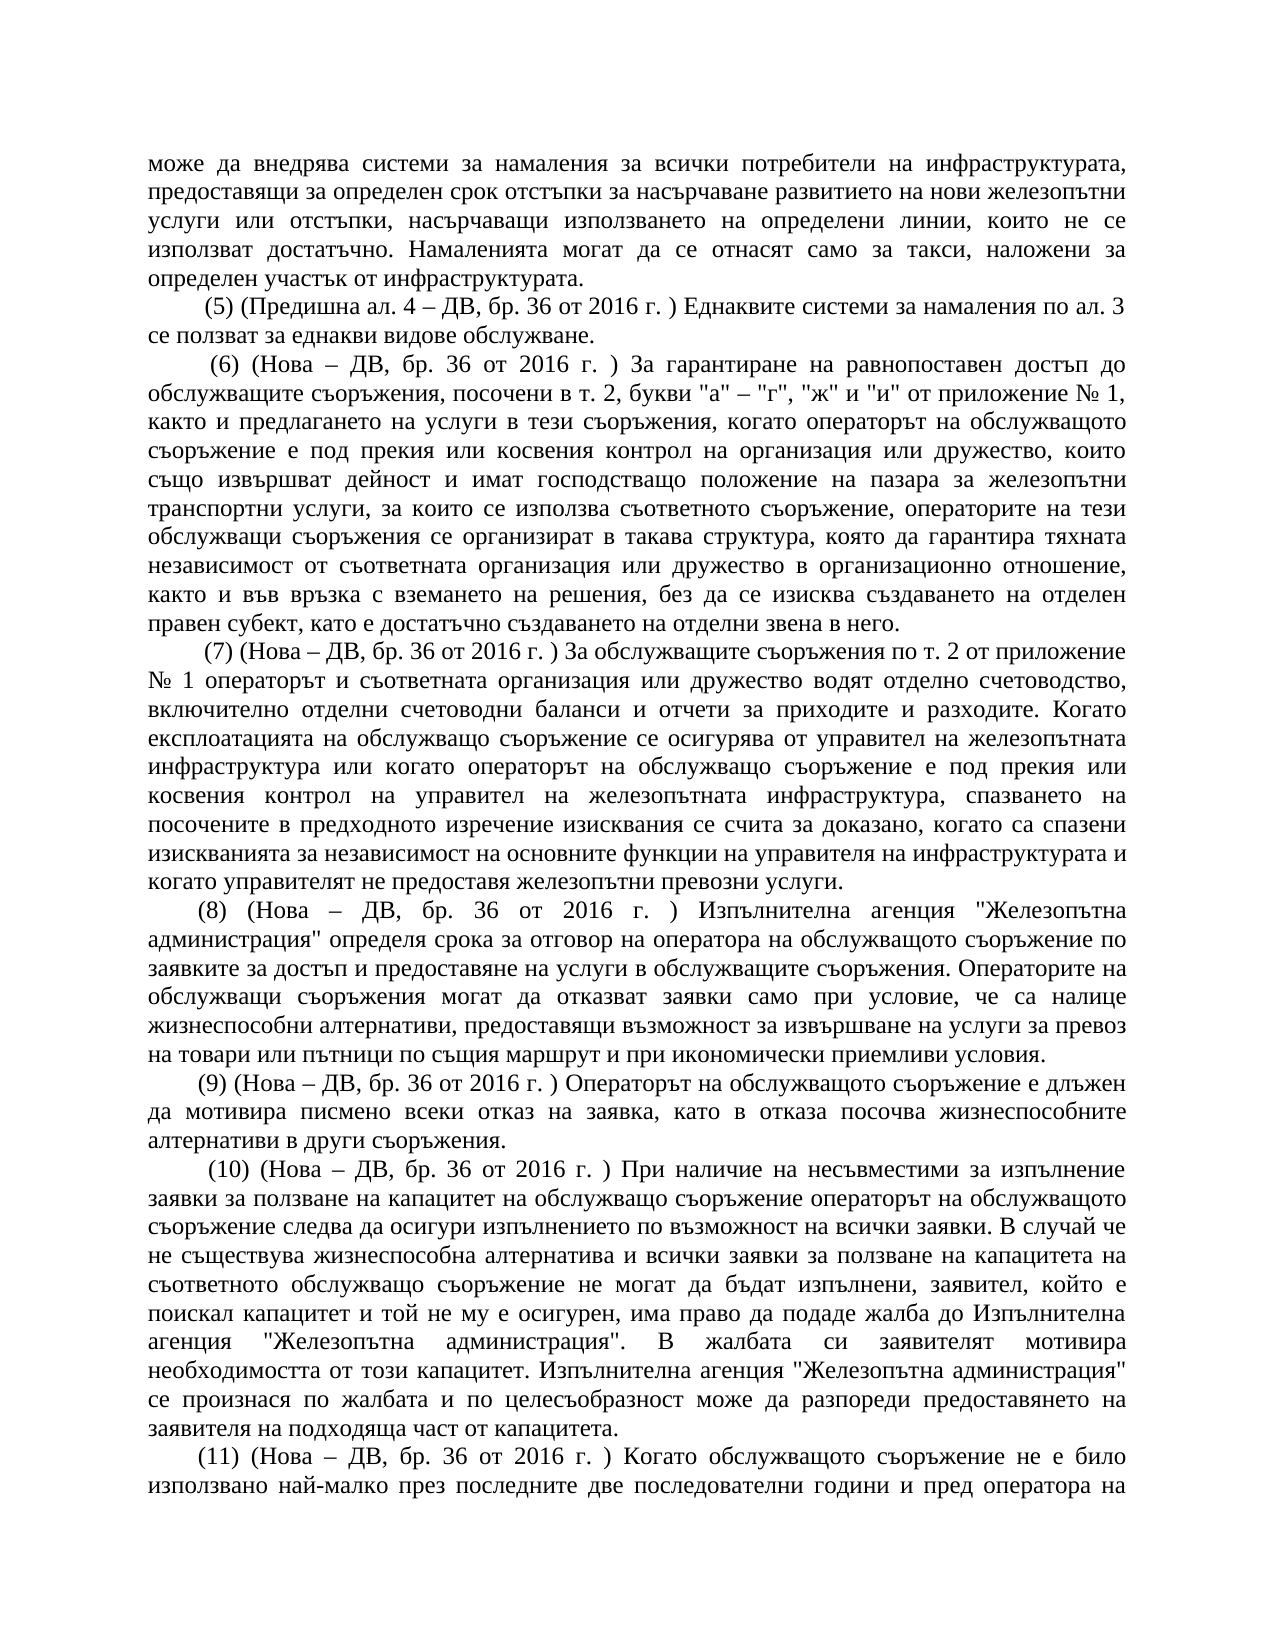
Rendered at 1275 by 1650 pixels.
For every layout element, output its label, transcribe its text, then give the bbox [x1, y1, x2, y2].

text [148, 1441, 1127, 1499]
text (8) (Нова – ДВ, бр. 36 от 2016 г. ) Изпълнителна агенция "Железопътна администрация" определя срока за отговор на оператора на обслужващото съоръжение по заявките за достъп и предоставяне на услуги в обслужващите съоръжения. Операторите на обслужващи съоръжения могат да отказват заявки само при условие, че са налице жизнеспособни алтернативи, предоставящи възможност за извършване на услуги за превоз на товари или пътници по същия маршрут и при икономически приемливи условия. [148, 895, 1127, 1068]
text (6) (Нова – ДВ, бр. 36 от 2016 г. ) За гарантиране на равнопоставен достъп до обслужващите съоръжения, посочени в т. 2, букви "а" – "г", "ж" и "и" от приложение № 1, както и предлагането на услуги в тези съоръжения, когато операторът на обслужващото съоръжение е под прекия или косвения контрол на организация или дружество, които също извършват дейност и имат господстващо положение на пазара за железопътни транспортни услуги, за които се използва съответното съоръжение, операторите на тези обслужващи съоръжения се организират в такава структура, която да гарантира тяхната независимост от съответната организация или дружество в организационно отношение, както и във връзка с вземането на решения, без да се изисква създаването на отделен правен субект, като е достатъчно създаването на отделни звена в него. [148, 349, 1127, 636]
text (10) (Нова – ДВ, бр. 36 от 2016 г. ) При наличие на несъвместими за изпълнение заявки за ползване на капацитет на обслужващо съоръжение операторът на обслужващото съоръжение следва да осигури изпълнението по възможност на всички заявки. В случай че не съществува жизнеспособна алтернатива и всички заявки за ползване на капацитета на съответното обслужващо съоръжение не могат да бъдат изпълнени, заявител, който е поискал капацитет и той не му е осигурен, има право да подаде жалба до Изпълнителна агенция "Железопътна администрация". В жалбата си заявителят мотивира необходимостта от този капацитет. Изпълнителна агенция "Железопътна администрация" се произнася по жалбата и по целесъобразност може да разпореди предоставянето на заявителя на подходяща част от капацитета. [148, 1154, 1127, 1441]
text (7) (Нова – ДВ, бр. 36 от 2016 г. ) За обслужващите съоръжения по т. 2 от приложение № 1 операторът и съответната организация или дружество водят отделно счетоводство, включително отделни счетоводни баланси и отчети за приходите и разходите. Когато експлоатацията на обслужващо съоръжение се осигурява от управител на железопътната инфраструктура или когато операторът на обслужващо съоръжение е под прекия или косвения контрол на управител на железопътната инфраструктура, спазването на посочените в предходното изречение изисквания се счита за доказано, когато са спазени изискванията за независимост на основните функции на управителя на инфраструктурата и когато управителят не предоставя железопътни превозни услуги. [148, 636, 1127, 895]
text (5) (Предишна ал. 4 – ДВ, бр. 36 от 2016 г. ) Еднаквите системи за намаления по ал. 3 се ползват за еднакви видове обслужване. [148, 291, 1127, 349]
text (9) (Нова – ДВ, бр. 36 от 2016 г. ) Операторът на обслужващото съоръжение е длъжен да мотивира писмено всеки отказ на заявка, като в отказа посочва жизнеспособните алтернативи в други съоръжения. [148, 1068, 1127, 1154]
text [148, 148, 1127, 291]
